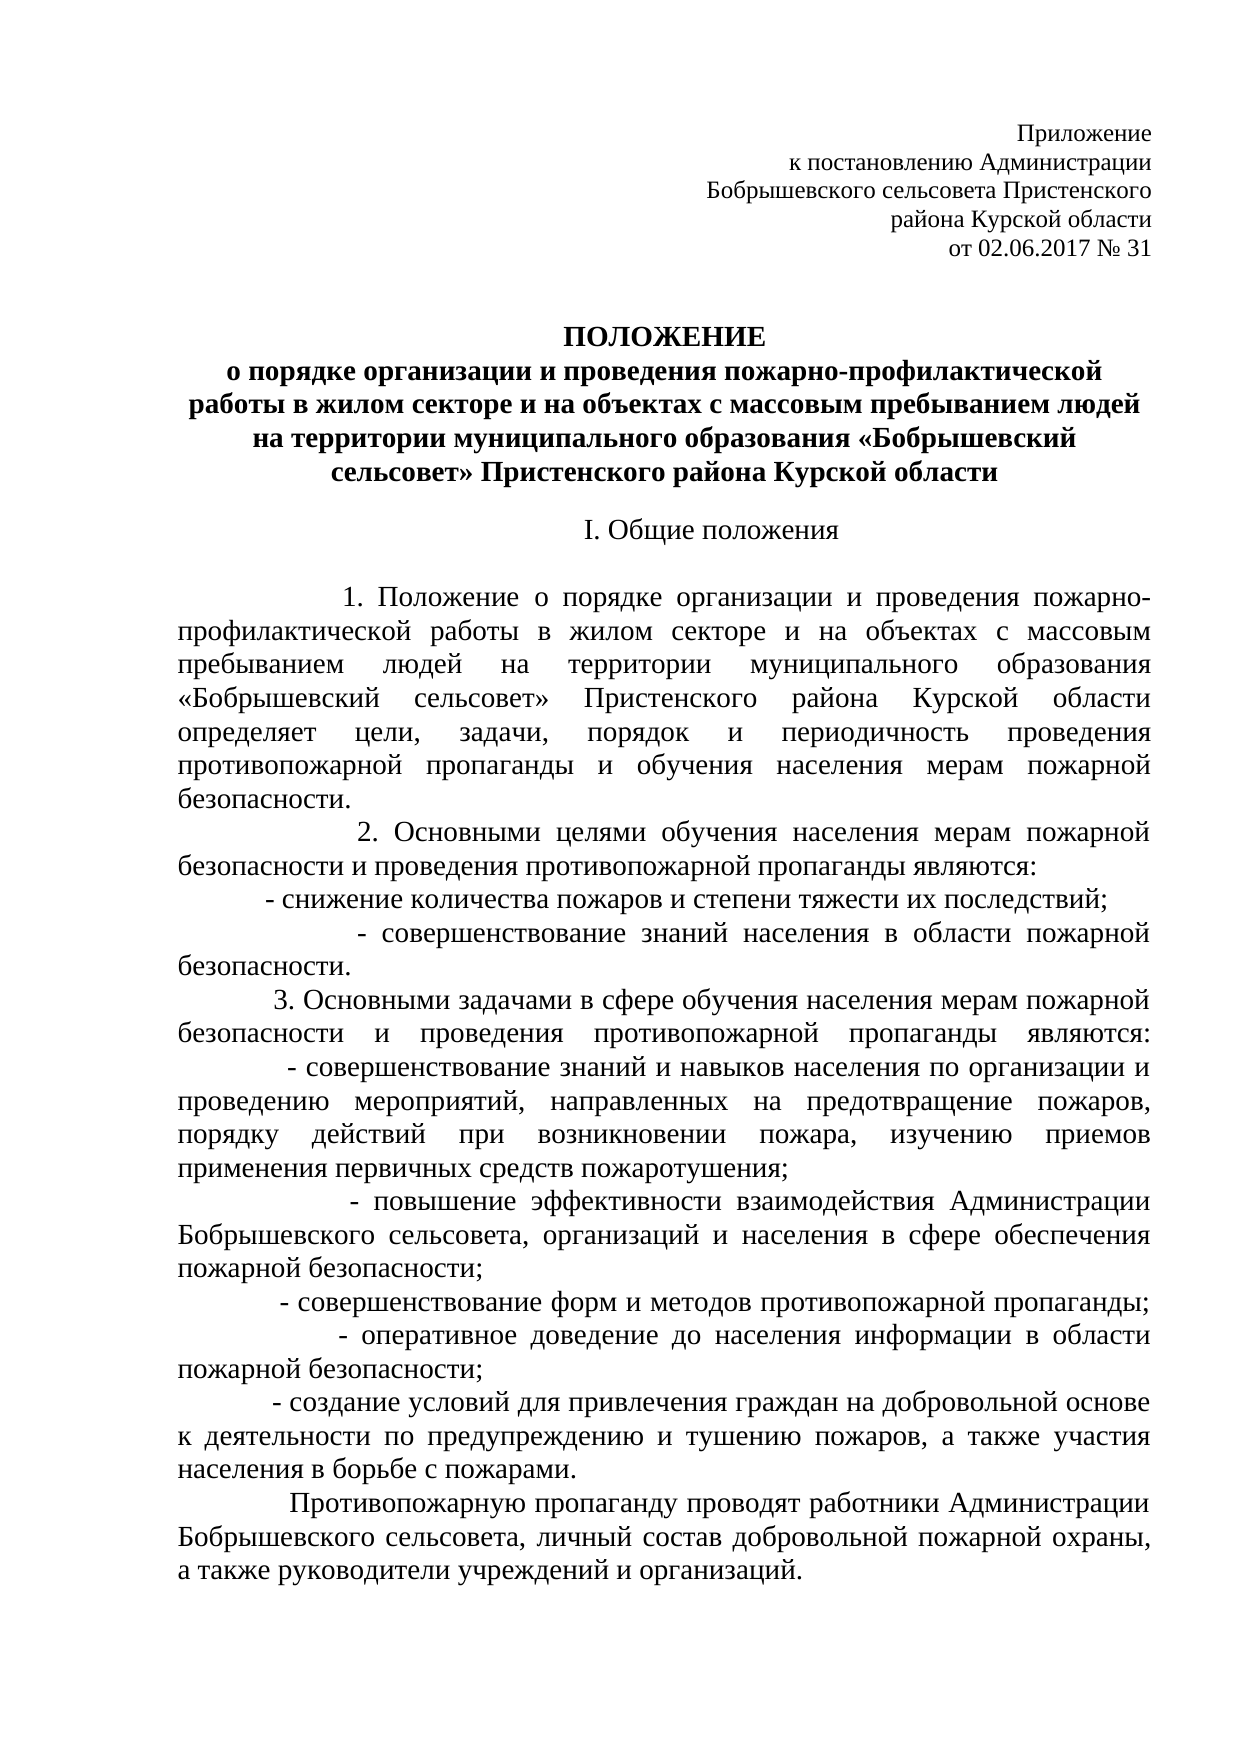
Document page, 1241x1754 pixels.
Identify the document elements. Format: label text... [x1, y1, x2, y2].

text Бобрышевского сельсовета Пристенского [177, 176, 1152, 204]
text - повышение эффективности взаимодействия Администрации Бобрышевского сельсовета, организаций и населения в сфере обеспечения пожарной безопасности; [177, 1183, 1152, 1284]
text 1. Положение о порядке организации и проведения пожарно-профилактической работы в жилом секторе и на объектах с массовым пребыванием людей на территории муниципального образования «Бобрышевский сельсовет» Пристенского района Курской области определяет цели, задачи, порядок и периодичность проведения противопожарной пропаганды и обучения населения мерам пожарной безопасности. [177, 579, 1152, 814]
text - снижение количества пожаров и степени тяжести их последствий; [177, 881, 1152, 915]
text - совершенствование форм и методов противопожарной пропаганды; - оперативное доведение до населения информации в области пожарной безопасности; [177, 1284, 1152, 1384]
text I. Общие положения [177, 512, 1152, 546]
text ПОЛОЖЕНИЕ о порядке организации и проведения пожарно-профилактической работы в жилом секторе и на объектах с массовым пребыванием людей на территории муниципального образования «Бобрышевский сельсовет» Пристенского района Курской области [177, 319, 1152, 487]
text 2. Основными целями обучения населения мерам пожарной безопасности и проведения противопожарной пропаганды являются: [177, 814, 1152, 881]
text Противопожарную пропаганду проводят работники Администрации Бобрышевского сельсовета, личный состав добровольной пожарной охраны, а также руководители учреждений и организаций. [177, 1485, 1152, 1586]
text - совершенствование знаний населения в области пожарной безопасности. [177, 915, 1152, 982]
text Приложение [177, 118, 1152, 147]
text 3. Основными задачами в сфере обучения населения мерам пожарной безопасности и проведения противопожарной пропаганды являются: - совершенствование знаний и навыков населения по организации и проведению мероприятий, направленных на предотвращение пожаров, порядку действий при возникновении пожара, изучению приемов применения первичных средств пожаротушения; [177, 982, 1152, 1183]
text района Курской области [177, 204, 1152, 233]
text к постановлению Администрации [177, 147, 1152, 176]
text от 02.06.2017 № 31 [177, 233, 1152, 262]
text - создание условий для привлечения граждан на добровольной основе к деятельности по предупреждению и тушению пожаров, а также участия населения в борьбе с пожарами. [177, 1384, 1152, 1485]
